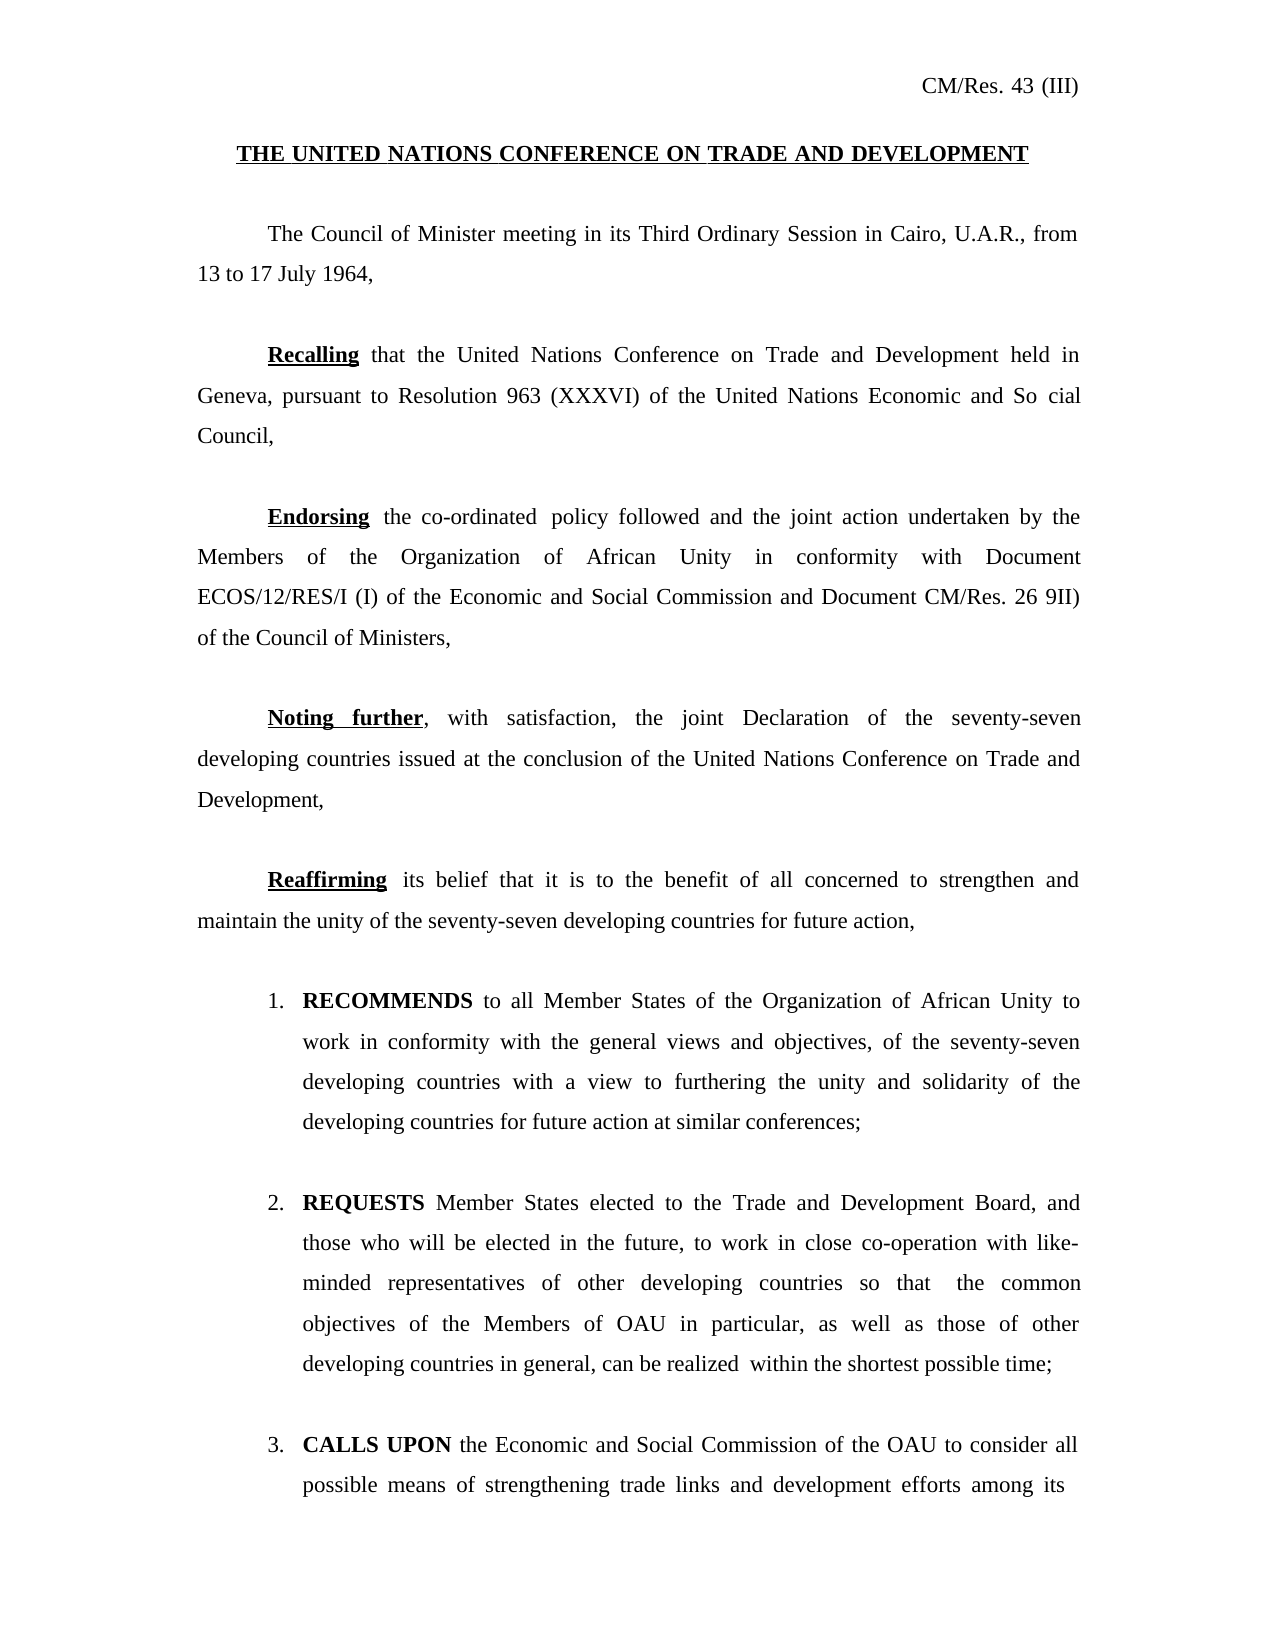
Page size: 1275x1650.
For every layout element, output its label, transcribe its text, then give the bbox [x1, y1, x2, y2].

text Recalling that the United Nations Conference on Trade and Development held in Geneva, pursuant to Resolution 963 (XXXVI) of the United Nations Economic and So cial Council, [197, 342, 1081, 448]
text Endorsing the co-ordinated policy followed and the joint action undertaken by the Members of the Organization of African Unity in conformity with Document ECOS/12/RES/I (I) of the Economic and Social Commission and Document CM/Res. 26 9II) of the Council of Ministers, [197, 503, 1081, 650]
title THE UNITED NATIONS CONFERENCE ON TRADE AND DEVELOPMENT [236, 140, 1096, 166]
text The Council of Minister meeting in its Third Ordinary Session in Cairo, U.A.R., from 13 to 17 July 1964, [197, 221, 1079, 287]
text Noting further, with satisfaction, the joint Declaration of the seventy-seven developing countries issued at the conclusion of the United Nations Conference on Trade and Development, [197, 704, 1081, 812]
list CALLS UPON the Economic and Social Commission of the OAU to consider all possible means of strengthening trade links and development efforts among its [267, 1431, 1079, 1498]
list REQUESTS Member States elected to the Trade and Development Board, and those who will be elected in the future, to work in close co-operation with like- minded representatives of other developing countries so that the common objectives of the Members of OAU in particular, as well as those of other developing countries in general, can be realized within the shortest possible time; [267, 1189, 1081, 1376]
list RECOMMENDS to all Member States of the Organization of African Unity to work in conformity with the general views and objectives, of the seventy-seven developing countries with a view to furthering the unity and solidarity of the developing countries for future action at similar conferences; [267, 987, 1081, 1135]
text Reaffirming its belief that it is to the benefit of all concerned to strengthen and maintain the unity of the seventy-seven developing countries for future action, [197, 867, 1080, 933]
